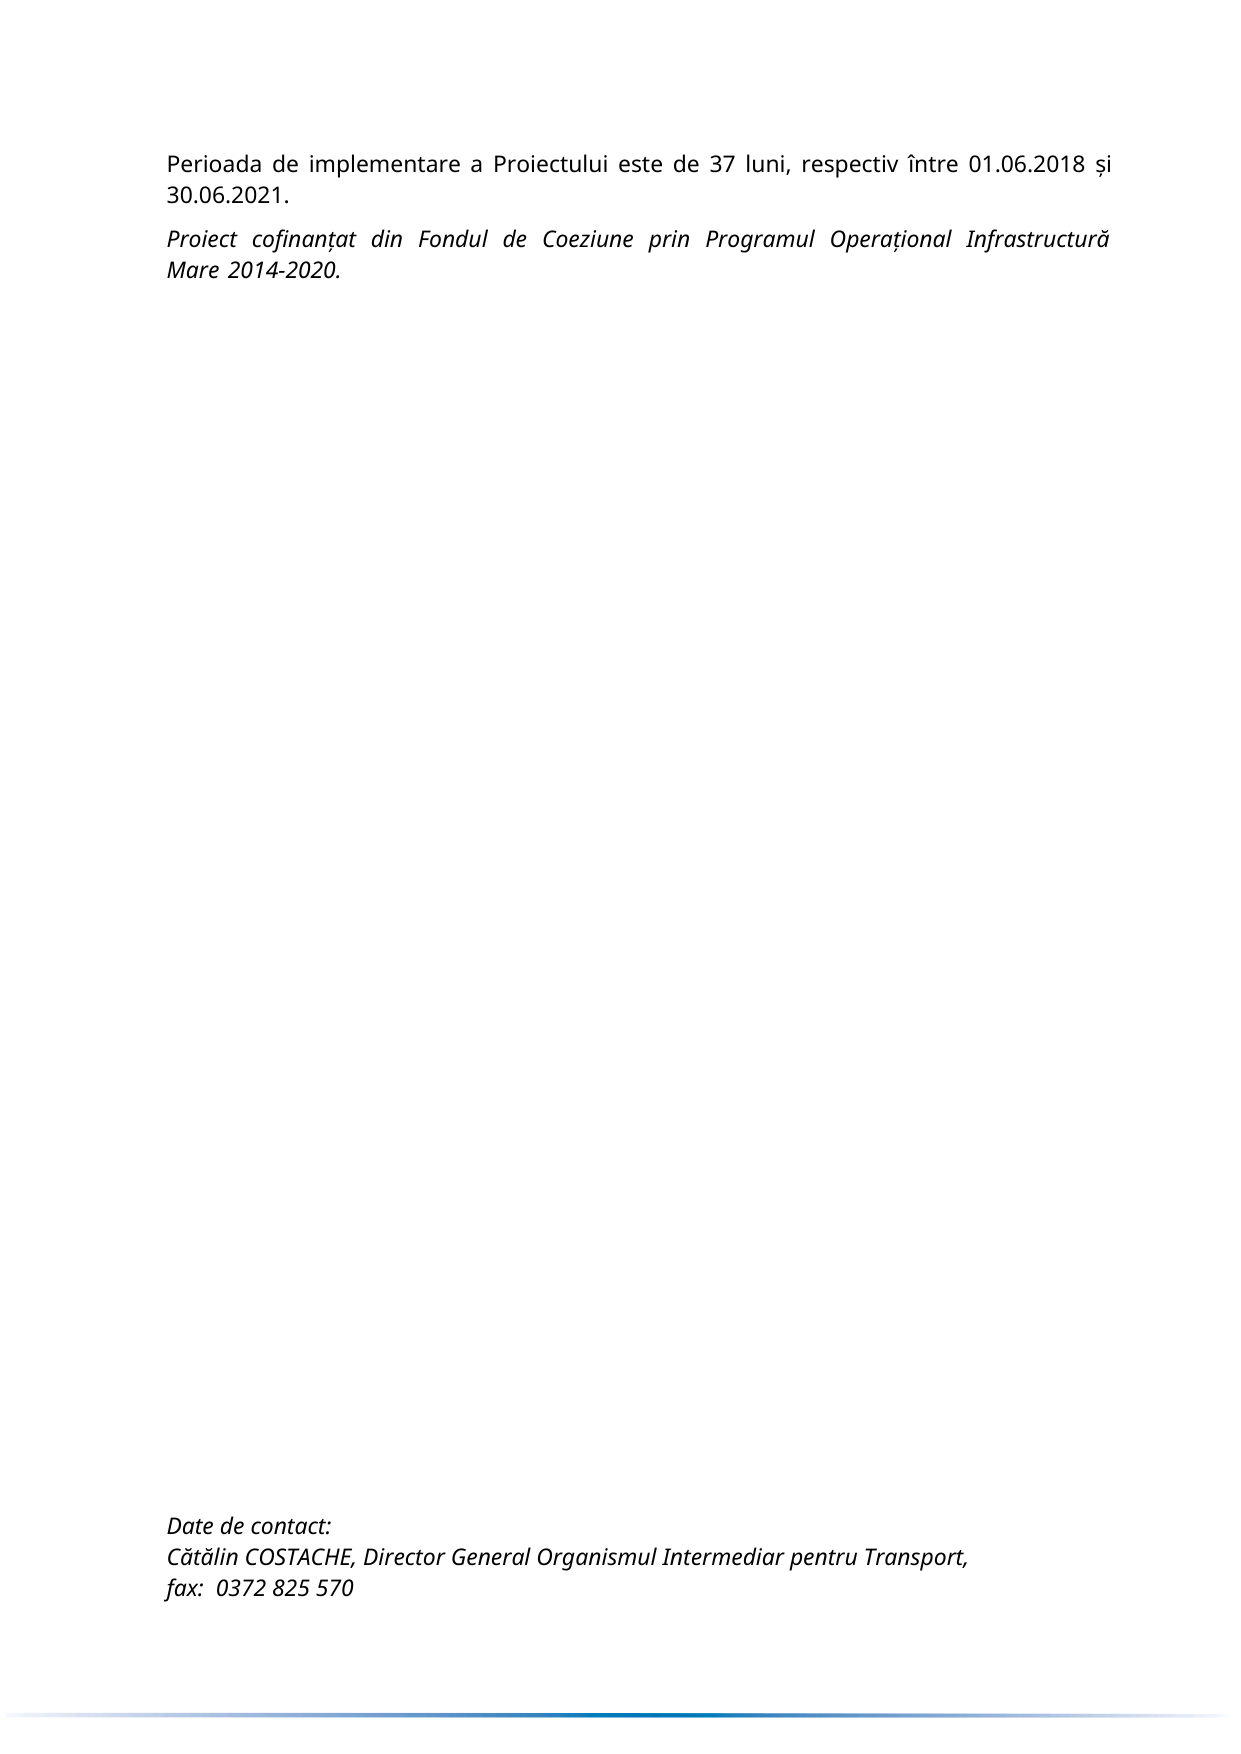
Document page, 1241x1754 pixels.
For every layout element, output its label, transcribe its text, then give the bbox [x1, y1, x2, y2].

text Proiect cofinanțat din Fondul de Coeziune prin Programul Operațional Infrastructură Mare 2014-2020. [166, 223, 1113, 285]
picture [0, 1682, 1232, 1745]
text Perioada de implementare a Proiectului este de 37 luni, respectiv între 01.06.2018 și 30.06.2021. [166, 148, 1113, 210]
